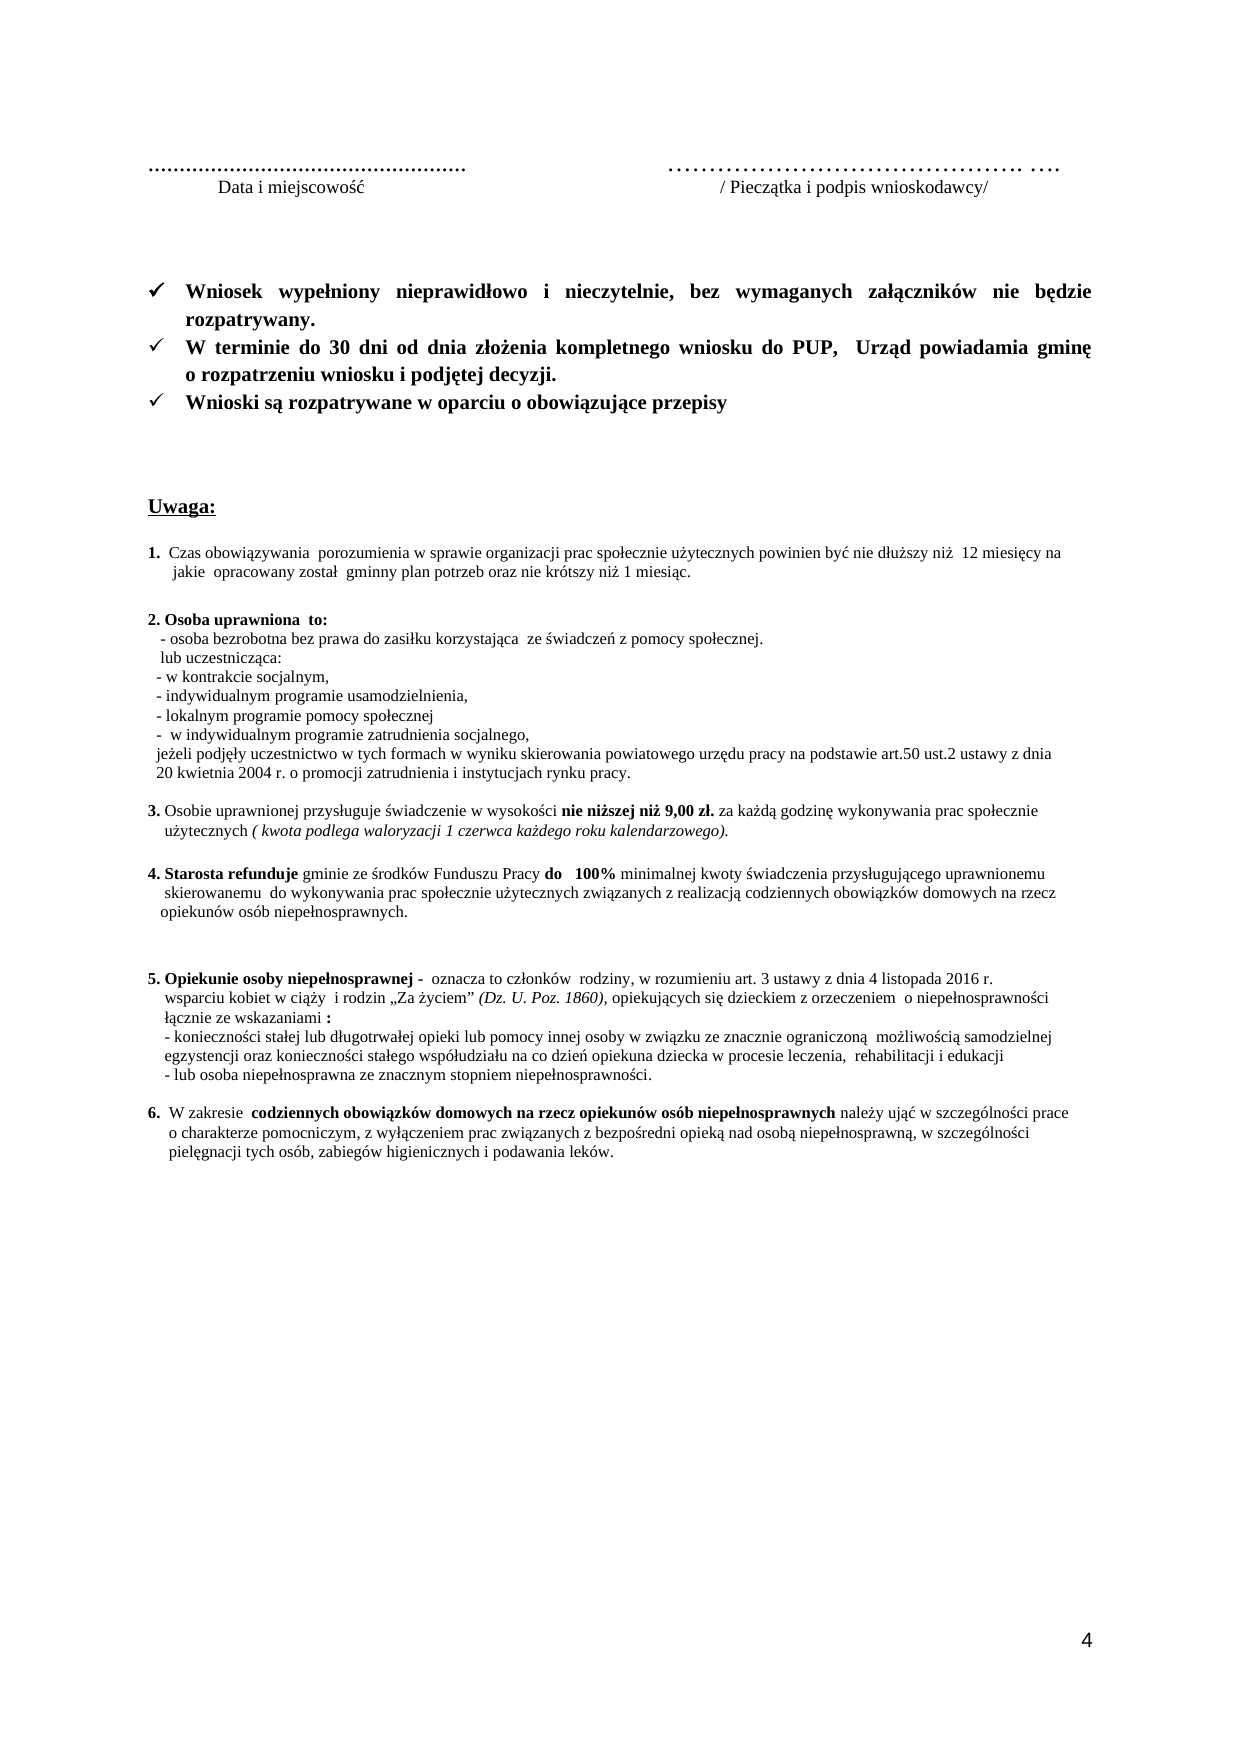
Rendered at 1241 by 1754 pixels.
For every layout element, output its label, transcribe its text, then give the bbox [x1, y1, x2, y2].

text skierowanemu do wykonywania prac społecznie użytecznych związanych z realizacją codziennych obowiązków domowych na rzecz [148, 883, 1093, 902]
text lub uczestnicząca: [148, 648, 1093, 667]
text o charakterze pomocniczym, z wyłączeniem prac związanych z bezpośredni opieką nad osobą niepełnosprawną, w szczególności [148, 1122, 1093, 1142]
text - indywidualnym programie usamodzielnienia, [148, 686, 1093, 705]
text 4. Starosta refunduje gminie ze środków Funduszu Pracy do 100% minimalnej kwoty świadczenia przysługującego uprawnionemu [148, 864, 1093, 883]
text 20 kwietnia 2004 r. o promocji zatrudnienia i instytucjach rynku pracy. [148, 763, 1093, 782]
text - lub osoba niepełnosprawna ze znacznym stopniem niepełnosprawności. [148, 1065, 1093, 1084]
text wsparciu kobiet w ciąży i rodzin „Za życiem” (Dz. U. Poz. 1860), opiekujących się dzieckiem z orzeczeniem o niepełnosprawności [148, 988, 1093, 1007]
text 6. W zakresie codziennych obowiązków domowych na rzecz opiekunów osób niepełnosprawnych należy ująć w szczególności prace [148, 1103, 1093, 1122]
text 5. Opiekunie osoby niepełnosprawnej - oznacza to członków rodziny, w rozumieniu art. 3 ustawy z dnia 4 listopada 2016 r. [148, 969, 1093, 988]
text jeżeli podjęły uczestnictwo w tych formach w wyniku skierowania powiatowego urzędu pracy na podstawie art.50 ust.2 ustawy z dnia [148, 744, 1093, 763]
text Data i miejscowość / Pieczątka i podpis wnioskodawcy/ [148, 176, 1093, 198]
list Wniosek wypełniony nieprawidłowo i nieczytelnie, bez wymaganych załączników nie będzie rozpatrywany. [148, 279, 1093, 331]
text jakie opracowany został gminny plan potrzeb oraz nie krótszy niż 1 miesiąc. [148, 562, 1093, 581]
text - w kontrakcie socjalnym, [148, 667, 1093, 686]
text użytecznych ( kwota podlega waloryzacji 1 czerwca każdego roku kalendarzowego). [148, 820, 1093, 839]
text - osoba bezrobotna bez prawa do zasiłku korzystająca ze świadczeń z pomocy społecznej. [148, 629, 1093, 648]
text - lokalnym programie pomocy społecznej [148, 705, 1093, 724]
text Uwaga: [148, 494, 1093, 518]
text - konieczności stałej lub długotrwałej opieki lub pomocy innej osoby w związku ze znacznie ograniczoną możliwością samodzielnej [148, 1027, 1093, 1046]
text ................................................... ……………………………………. …. [148, 148, 1093, 176]
text łącznie ze wskazaniami : [148, 1007, 1093, 1027]
list Wnioski są rozpatrywane w oparciu o obowiązujące przepisy [148, 390, 1093, 414]
text egzystencji oraz konieczności stałego współudziału na co dzień opiekuna dziecka w procesie leczenia, rehabilitacji i edukacji [148, 1046, 1093, 1065]
text 3. Osobie uprawnionej przysługuje świadczenie w wysokości nie niższej niż 9,00 zł. za każdą godzinę wykonywania prac społecznie [148, 801, 1093, 820]
text pielęgnacji tych osób, zabiegów higienicznych i podawania leków. [148, 1142, 1093, 1161]
text 1. Czas obowiązywania porozumienia w sprawie organizacji prac społecznie użytecznych powinien być nie dłuższy niż 12 miesięcy na [148, 542, 1093, 562]
text 2. Osoba uprawniona to: [148, 609, 1093, 629]
list W terminie do 30 dni od dnia złożenia kompletnego wniosku do PUP, Urząd powiadamia gminę o rozpatrzeniu wniosku i podjętej decyzji. [148, 335, 1093, 386]
text opiekunów osób niepełnosprawnych. [148, 902, 1093, 921]
text - w indywidualnym programie zatrudnienia socjalnego, [148, 724, 1093, 744]
